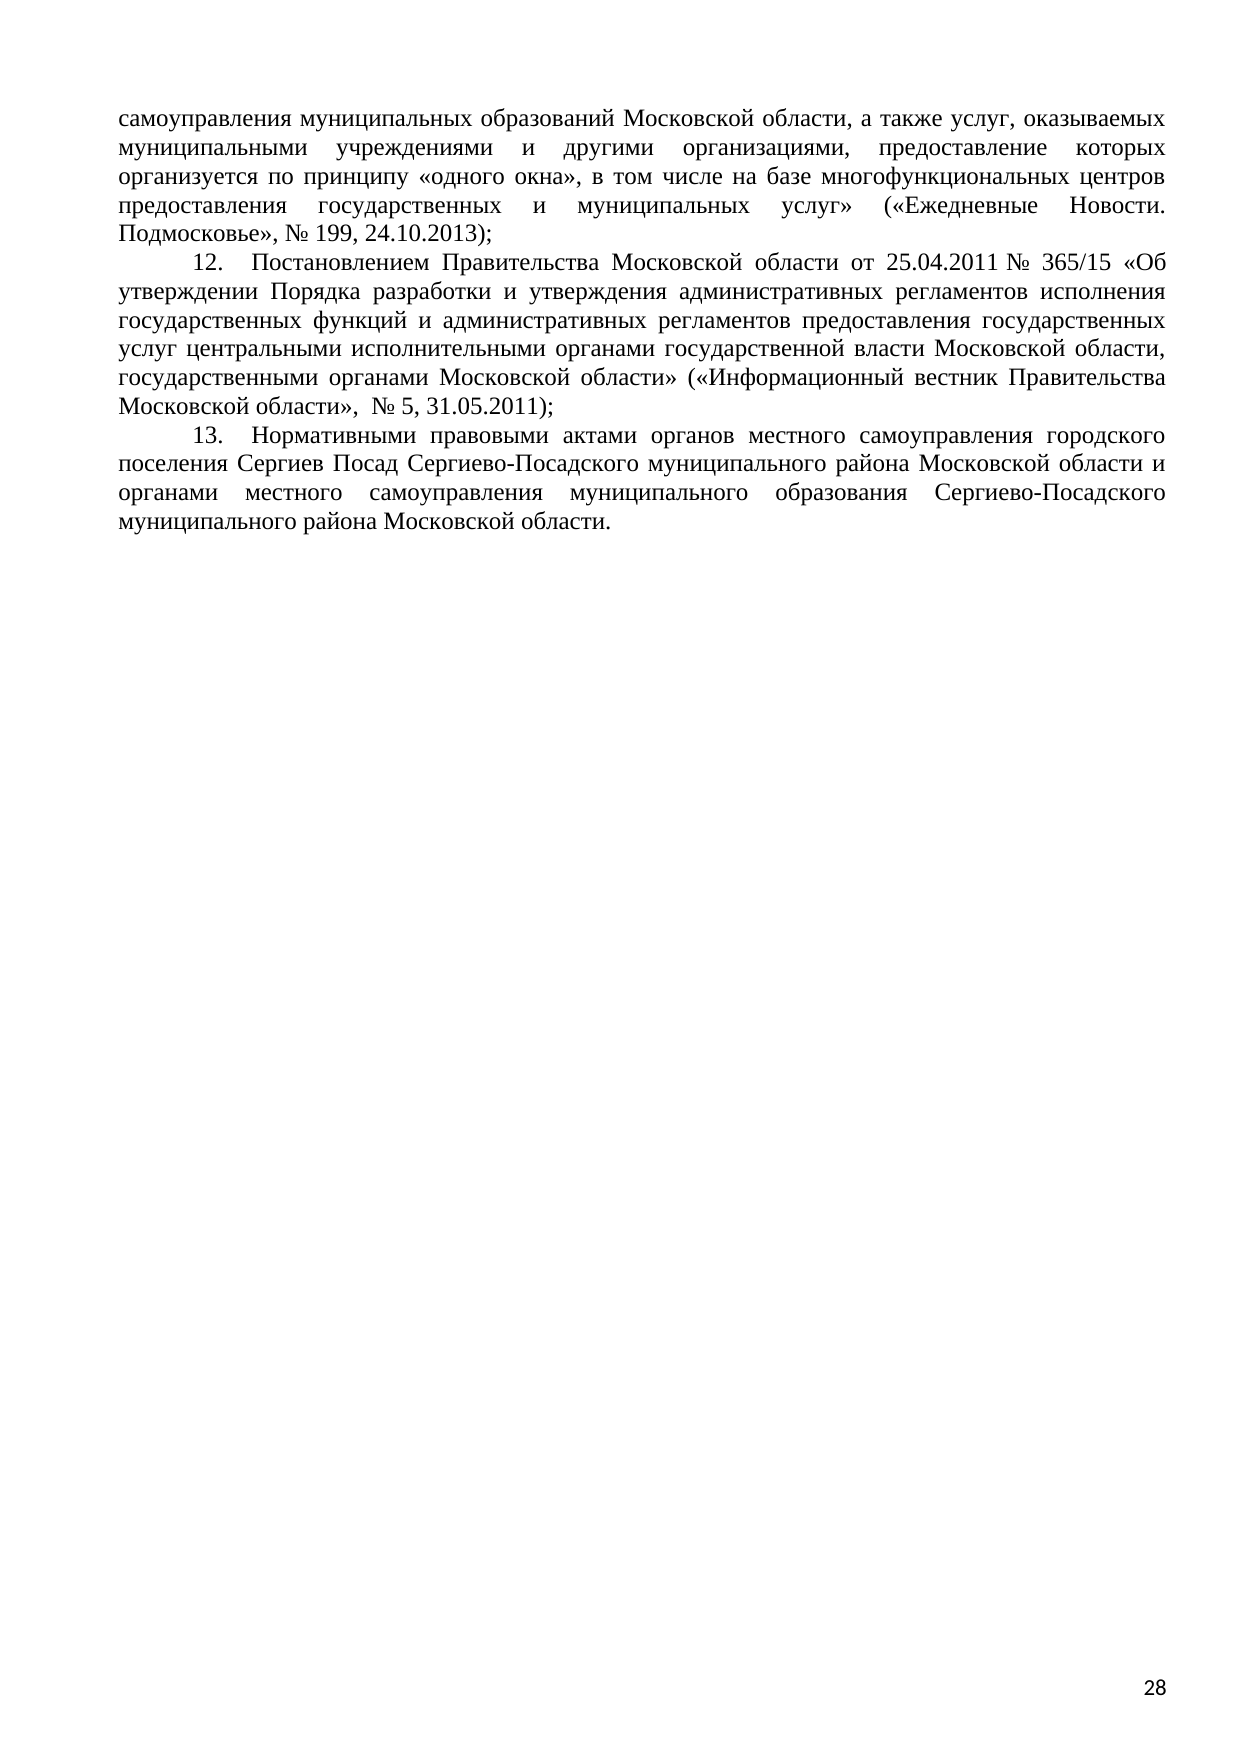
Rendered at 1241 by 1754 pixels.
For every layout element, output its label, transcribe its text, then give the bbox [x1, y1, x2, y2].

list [118, 103, 1167, 247]
list Нормативными правовыми актами органов местного самоуправления городского поселения Сергиев Посад Сергиево-Посадского муниципального района Московской области и органами местного самоуправления муниципального образования Сергиево-Посадского муниципального района Московской области. [118, 420, 1167, 535]
list Постановлением Правительства Московской области от 25.04.2011 № 365/15 «Об утверждении Порядка разработки и утверждения административных регламентов исполнения государственных функций и административных регламентов предоставления государственных услуг центральными исполнительными органами государственной власти Московской области, государственными органами Московской области» («Информационный вестник Правительства Московской области», № 5, 31.05.2011); [118, 247, 1167, 420]
